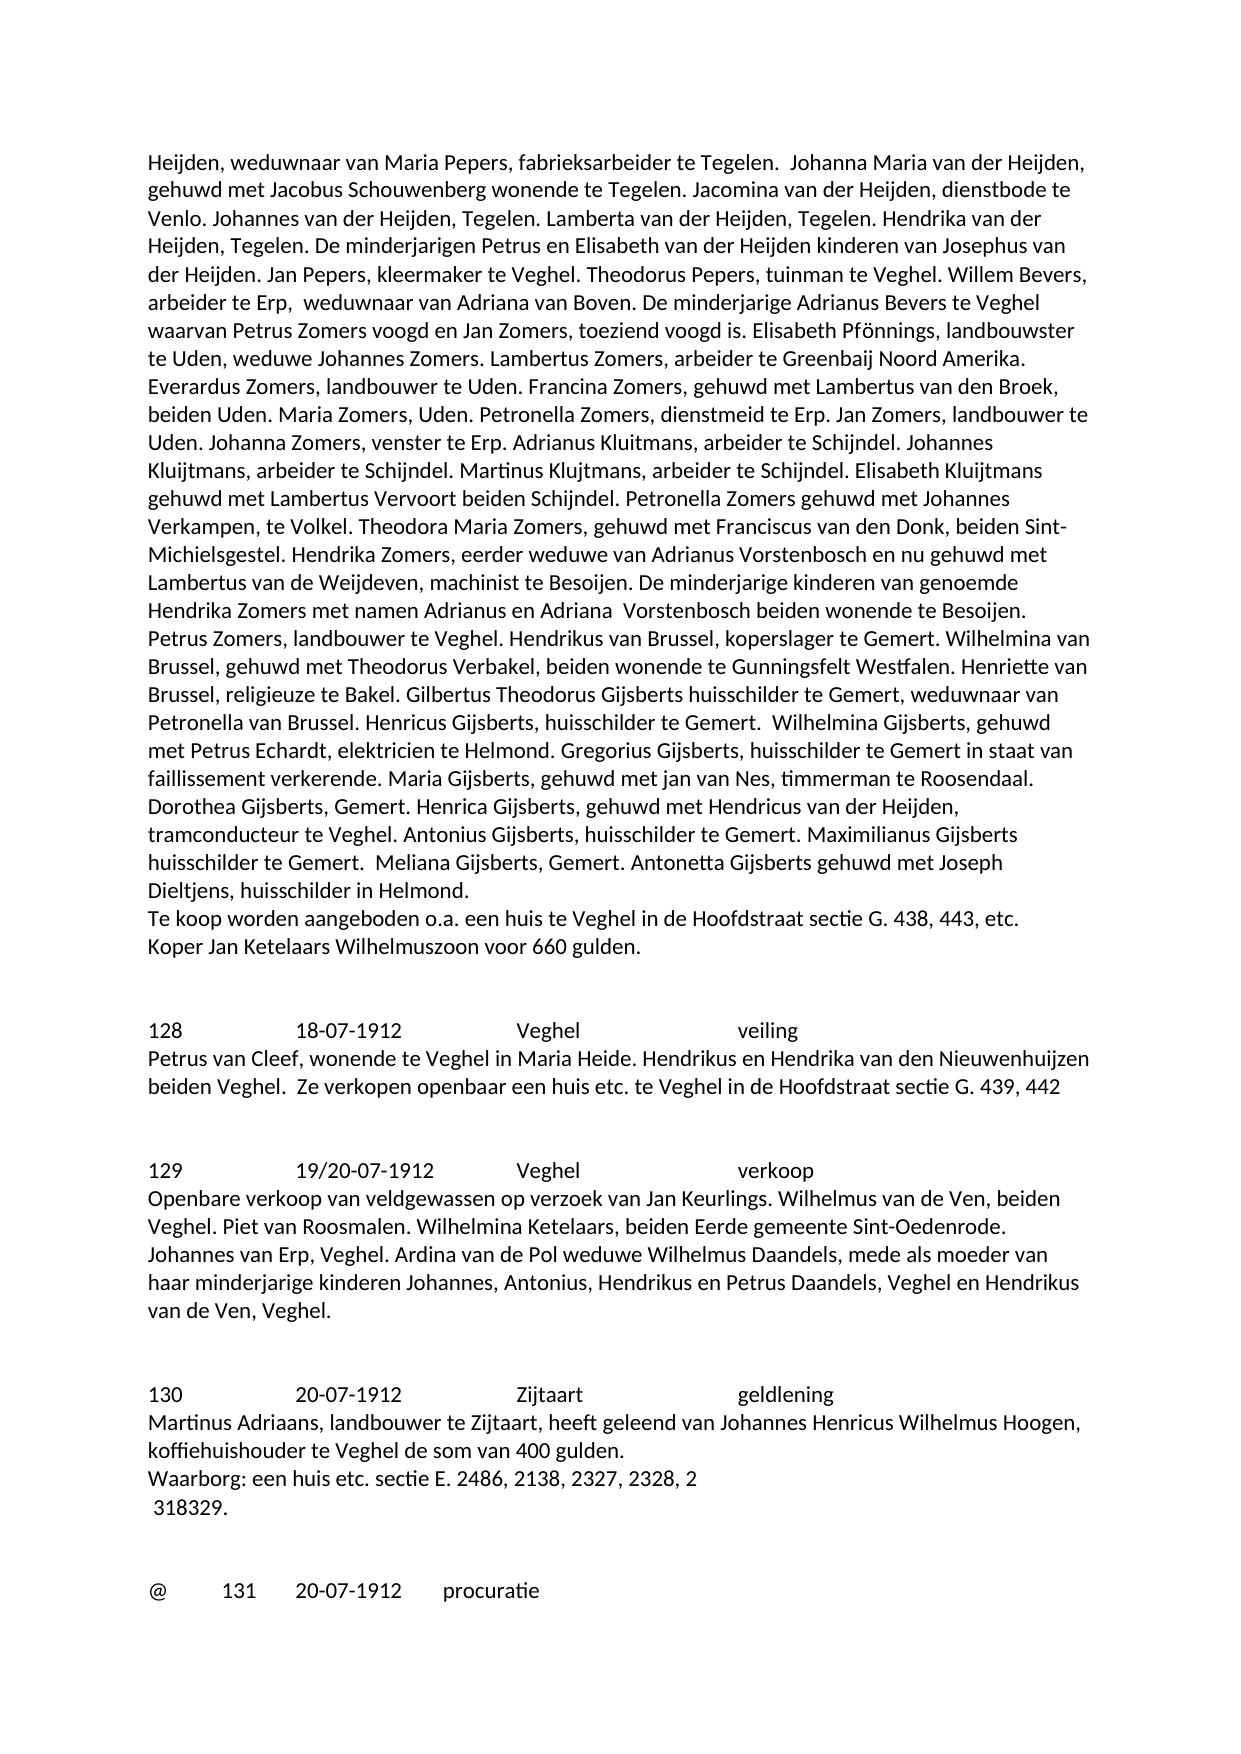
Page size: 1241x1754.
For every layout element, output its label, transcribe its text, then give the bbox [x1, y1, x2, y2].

text Petrus van Cleef, wonende te Veghel in Maria Heide. Hendrikus en Hendrika van den Nieuwenhuijzen beiden Veghel. Ze verkopen openbaar een huis etc. te Veghel in de Hoofdstraat sectie G. 439, 442 [148, 1044, 1093, 1100]
text Martinus Adriaans, landbouwer te Zijtaart, heeft geleend van Johannes Henricus Wilhelmus Hoogen, koffiehuishouder te Veghel de som van 400 gulden. [148, 1408, 1093, 1464]
text 128 18-07-1912 Veghel veiling [148, 1016, 1093, 1044]
text 318329. [148, 1493, 1093, 1521]
text Te koop worden aangeboden o.a. een huis te Veghel in de Hoofdstraat sectie G. 438, 443, etc. [148, 904, 1093, 932]
text 130 20-07-1912 Zijtaart geldlening [148, 1381, 1093, 1408]
text Koper Jan Ketelaars Wilhelmuszoon voor 660 gulden. [148, 932, 1093, 960]
text Waarborg: een huis etc. sectie E. 2486, 2138, 2327, 2328, 2 [148, 1464, 1093, 1493]
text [148, 148, 1093, 904]
text @ 131 20-07-1912 procuratie [148, 1577, 1093, 1605]
text Openbare verkoop van veldgewassen op verzoek van Jan Keurlings. Wilhelmus van de Ven, beiden Veghel. Piet van Roosmalen. Wilhelmina Ketelaars, beiden Eerde gemeente Sint-Oedenrode. Johannes van Erp, Veghel. Ardina van de Pol weduwe Wilhelmus Daandels, mede als moeder van haar minderjarige kinderen Johannes, Antonius, Hendrikus en Petrus Daandels, Veghel en Hendrikus van de Ven, Veghel. [148, 1184, 1093, 1324]
text 129 19/20-07-1912 Veghel verkoop [148, 1156, 1093, 1184]
